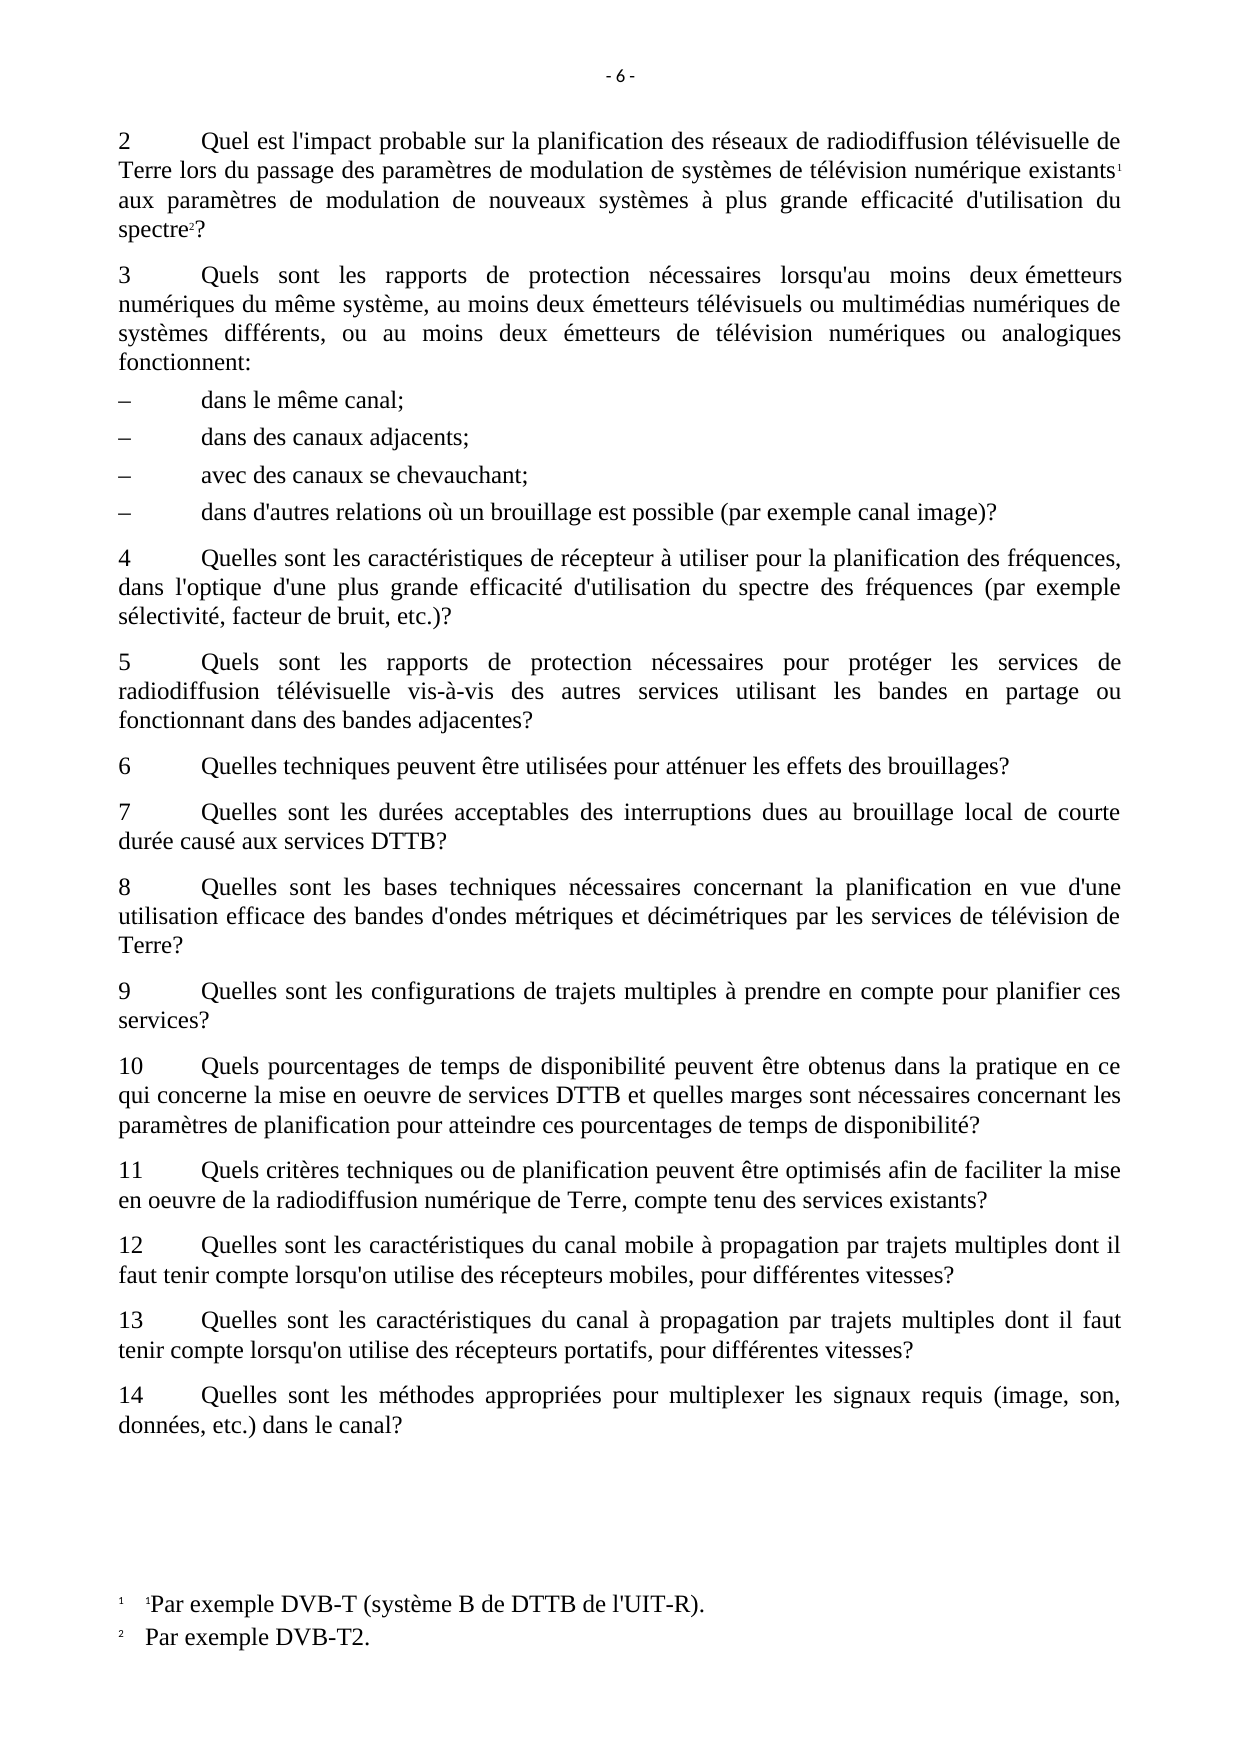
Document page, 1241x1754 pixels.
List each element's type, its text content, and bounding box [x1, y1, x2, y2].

text 2 Quel est l'impact probable sur la planification des réseaux de radiodiffusion télévisuelle de Terre lors du passage des paramètres de modulation de systèmes de télévision numérique existants1 aux paramètres de modulation de nouveaux systèmes à plus grande efficacité d'utilisation du spectre? [118, 126, 1122, 243]
text – avec des canaux se chevauchant; [118, 460, 1122, 489]
text 3 Quels sont les rapports de protection nécessaires lorsqu'au moins deux émetteurs numériques du même système, au moins deux émetteurs télévisuels ou multimédias numériques de systèmes différents, ou au moins deux émetteurs de télévision numériques ou analogiques fonctionnent: [118, 260, 1122, 376]
text 8 Quelles sont les bases techniques nécessaires concernant la planification en vue d'une utilisation efficace des bandes d'ondes métriques et décimétriques par les services de télévision de Terre? [118, 872, 1122, 960]
text 11 Quels critères techniques ou de planification peuvent être optimisés afin de faciliter la mise en oeuvre de la radiodiffusion numérique de Terre, compte tenu des services existants? [118, 1156, 1122, 1214]
text – dans le même canal; [118, 385, 1122, 414]
text – dans des canaux adjacents; [118, 422, 1122, 451]
text 5 Quels sont les rapports de protection nécessaires pour protéger les services de radiodiffusion télévisuelle vis-à-vis des autres services utilisant les bandes en partage ou fonctionnant dans des bandes adjacentes? [118, 647, 1122, 735]
text 13 Quelles sont les caractéristiques du canal à propagation par trajets multiples dont il faut tenir compte lorsqu'on utilise des récepteurs portatifs, pour différentes vitesses? [118, 1306, 1122, 1364]
text 10 Quels pourcentages de temps de disponibilité peuvent être obtenus dans la pratique en ce qui concerne la mise en oeuvre de services DTTB et quelles marges sont nécessaires concernant les paramètres de planification pour atteindre ces pourcentages de temps de disponibilité? [118, 1051, 1122, 1139]
text 7 Quelles sont les durées acceptables des interruptions dues au brouillage local de courte durée causé aux services DTTB? [118, 797, 1122, 856]
text 9 Quelles sont les configurations de trajets multiples à prendre en compte pour planifier ces services? [118, 976, 1122, 1035]
text 6 Quelles techniques peuvent être utilisées pour atténuer les effets des brouillages? [118, 751, 1122, 781]
text 4 Quelles sont les caractéristiques de récepteur à utiliser pour la planification des fréquences, dans l'optique d'une plus grande efficacité d'utilisation du spectre des fréquences (par exemple sélectivité, facteur de bruit, etc.)? [118, 543, 1122, 631]
text 12 Quelles sont les caractéristiques du canal mobile à propagation par trajets multiples dont il faut tenir compte lorsqu'on utilise des récepteurs mobiles, pour différentes vitesses? [118, 1231, 1122, 1289]
text – dans d'autres relations où un brouillage est possible (par exemple canal image)? [118, 497, 1122, 526]
text 14 Quelles sont les méthodes appropriées pour multiplexer les signaux requis (image, son, données, etc.) dans le canal? [118, 1381, 1122, 1439]
